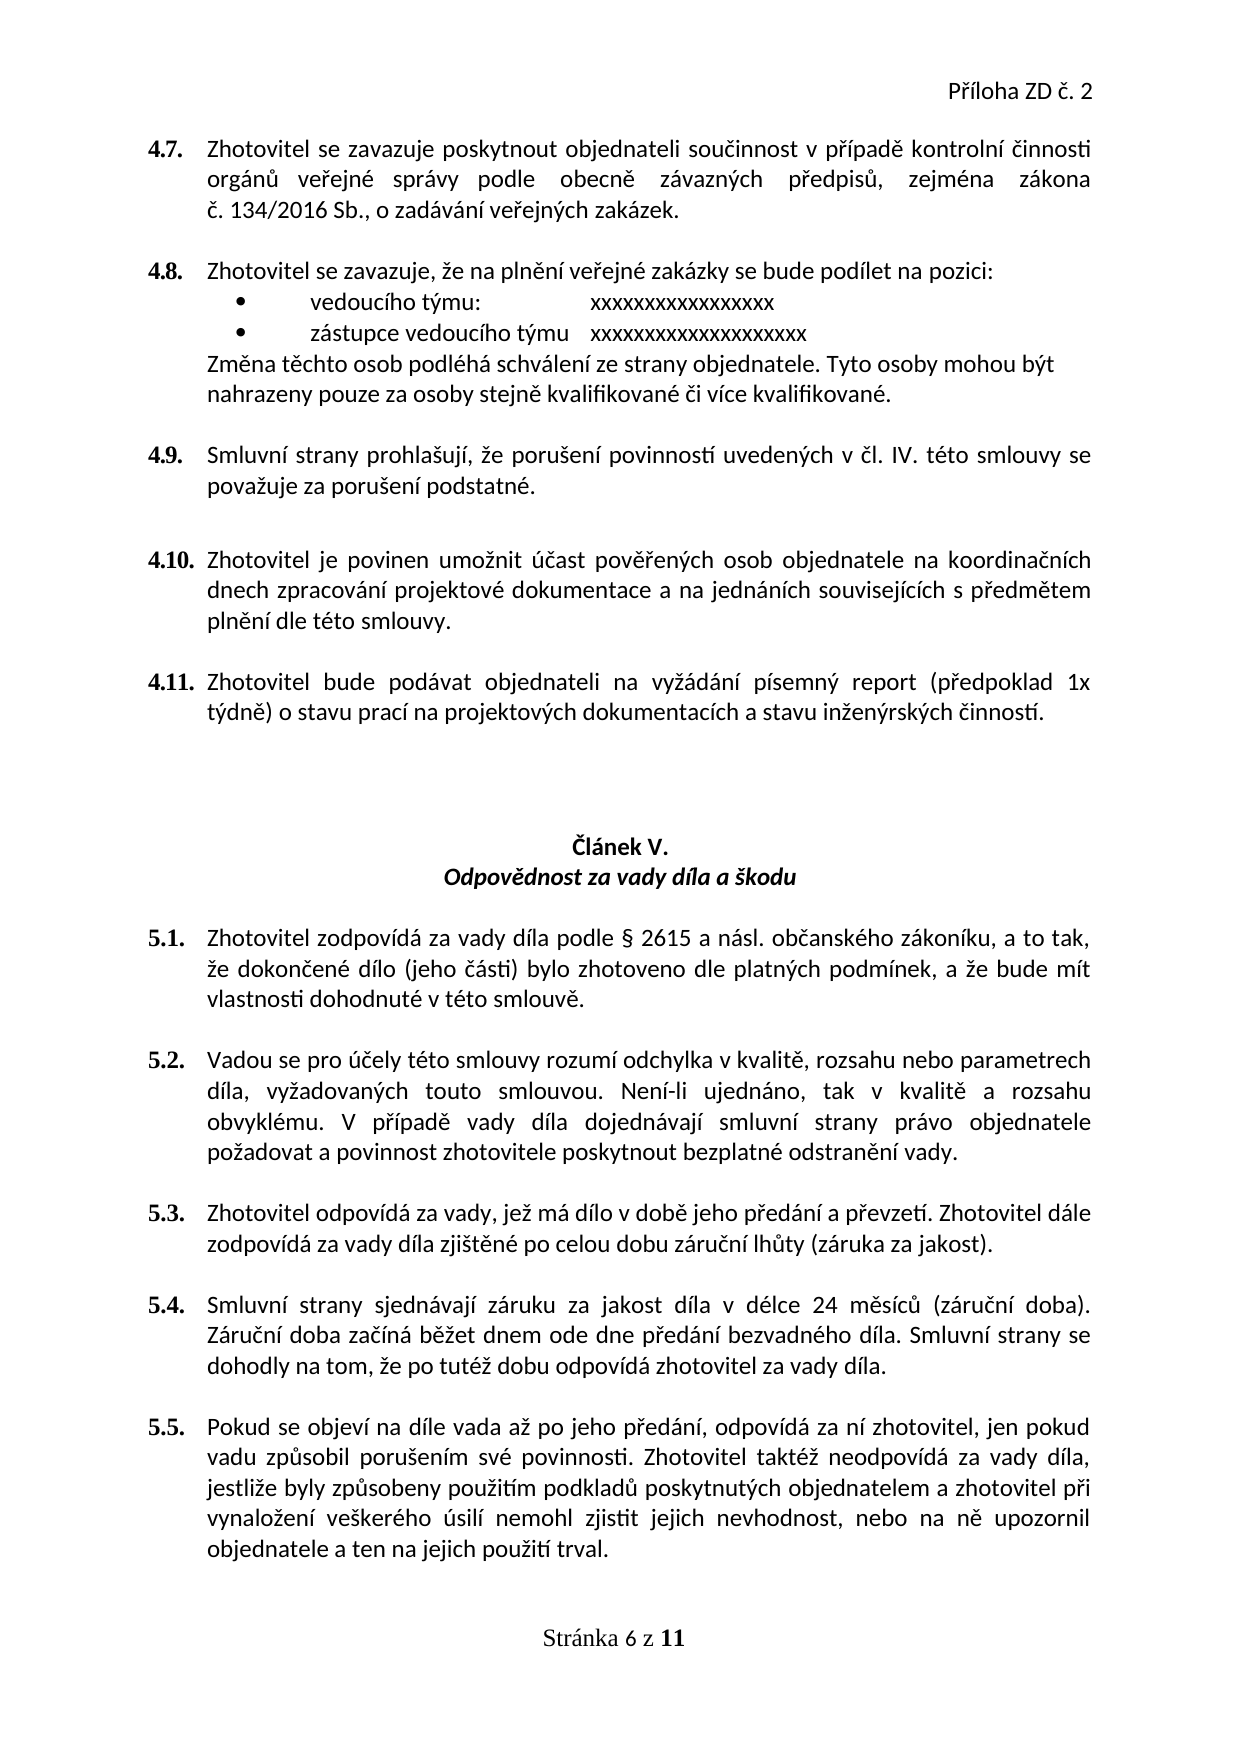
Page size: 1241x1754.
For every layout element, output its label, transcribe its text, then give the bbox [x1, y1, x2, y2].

list Zhotovitel bude podávat objednateli na vyžádání písemný report (předpoklad 1x týdně) o stavu prací na projektových dokumentacích a stavu inženýrských činností. [148, 666, 1091, 727]
list Vadou se pro účely této smlouvy rozumí odchylka v kvalitě, rozsahu nebo parametrech díla, vyžadovaných touto smlouvou. Není-li ujednáno, tak v kvalitě a rozsahu obvyklému. V případě vady díla dojednávají smluvní strany právo objednatele požadovat a povinnost zhotovitele poskytnout bezplatné odstranění vady. [148, 1045, 1092, 1167]
list vedoucího týmu: xxxxxxxxxxxxxxxxx [236, 285, 1171, 317]
list Zhotovitel je povinen umožnit účast pověřených osob objednatele na koordinačních dnech zpracování projektové dokumentace a na jednáních souvisejících s předmětem plnění dle této smlouvy. [148, 544, 1093, 635]
list Zhotovitel zodpovídá za vady díla podle § 2615 a násl. občanského zákoníku, a to tak, že dokončené dílo (jeho části) bylo zhotoveno dle platných podmínek, a že bude mít vlastnosti dohodnuté v této smlouvě. [148, 922, 1092, 1014]
list Smluvní strany sjednávají záruku za jakost díla v délce 24 měsíců (záruční doba). Záruční doba začíná běžet dnem ode dne předání bezvadného díla. Smluvní strany se dohodly na tom, že po tutéž dobu odpovídá zhotovitel za vady díla. [148, 1289, 1093, 1380]
list Zhotovitel se zavazuje poskytnout objednateli součinnost v případě kontrolní činnosti orgánů veřejné správy podle obecně závazných předpisů, zejména zákona č. 134/2016 Sb., o zadávání veřejných zakázek. [148, 133, 1092, 224]
list Zhotovitel se zavazuje, že na plnění veřejné zakázky se bude podílet na pozici: [148, 255, 1171, 285]
list Zhotovitel odpovídá za vady, jež má dílo v době jeho předání a převzetí. Zhotovitel dále zodpovídá za vady díla zjištěné po celou dobu záruční lhůty (záruka za jakost). [148, 1197, 1092, 1258]
list zástupce vedoucího týmu xxxxxxxxxxxxxxxxxxxx [236, 317, 1171, 348]
text Změna těchto osob podléhá schválení ze strany objednatele. Tyto osoby mohou být nahrazeny pouze za osoby stejně kvalifikované či více kvalifikované. [207, 348, 1089, 409]
list Pokud se objeví na díle vada až po jeho předání, odpovídá za ní zhotovitel, jen pokud vadu způsobil porušením své povinnosti. Zhotovitel taktéž neodpovídá za vady díla, jestliže byly způsobeny použitím podkladů poskytnutých objednatelem a zhotovitel při vynaložení veškerého úsilí nemohl zjistit jejich nevhodnost, nebo na ně upozornil objednatele a ten na jejich použití trval. [148, 1411, 1092, 1563]
subtitle Článek V. [183, 831, 1058, 861]
list Smluvní strany prohlašují, že porušení povinností uvedených v čl. IV. této smlouvy se považuje za porušení podstatné. [148, 440, 1092, 501]
subtitle Odpovědnost za vady díla a škodu [183, 861, 1058, 892]
